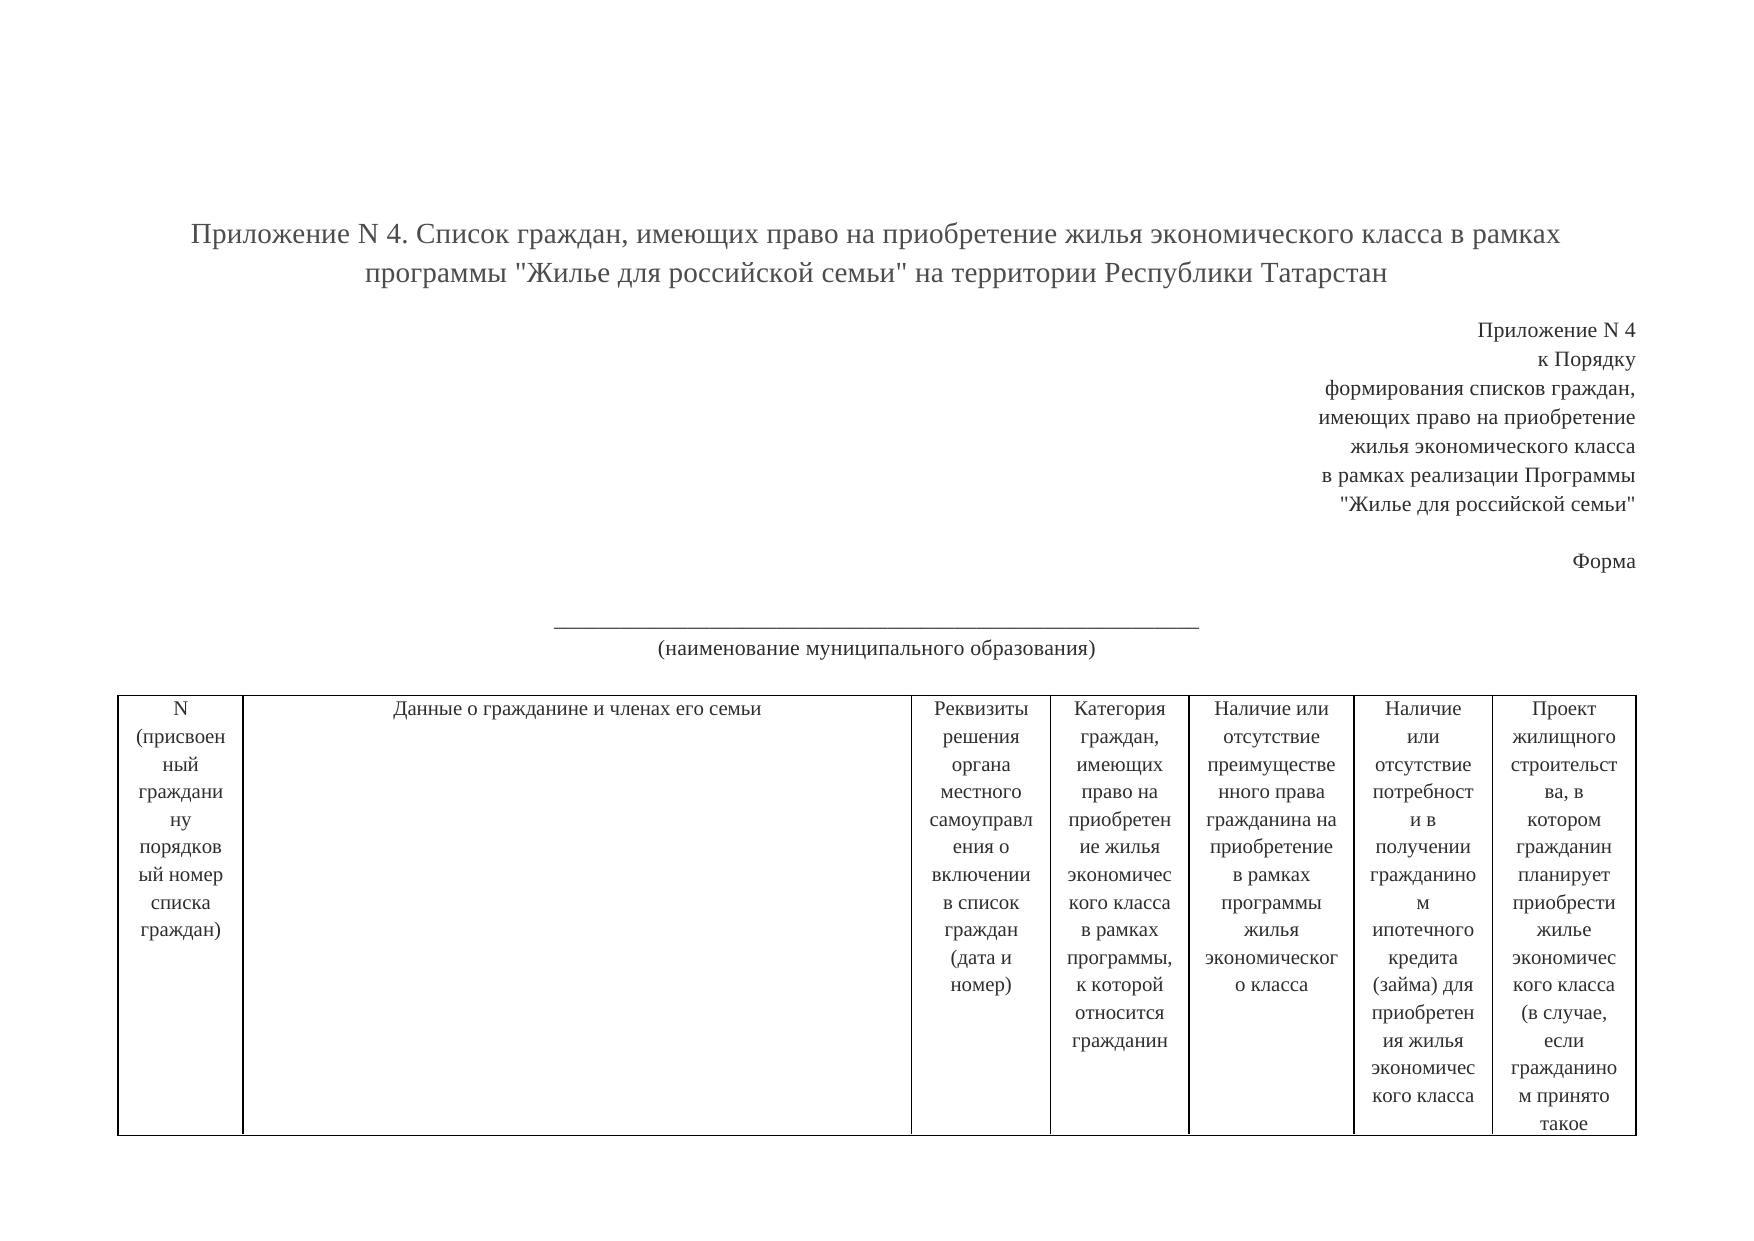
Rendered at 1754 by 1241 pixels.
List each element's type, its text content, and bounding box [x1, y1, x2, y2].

text Приложение N 4 [118, 317, 1636, 342]
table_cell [912, 696, 1050, 1134]
text имеющих право на приобретение [118, 404, 1636, 429]
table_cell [244, 696, 911, 1134]
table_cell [1355, 696, 1492, 1134]
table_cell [119, 696, 242, 1134]
text "Жилье для российской семьи" [118, 491, 1636, 516]
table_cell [1190, 696, 1353, 1134]
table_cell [1493, 696, 1635, 1134]
text Форма [118, 548, 1636, 574]
text (наименование муниципального образования) [118, 635, 1636, 661]
text жилья экономического класса [118, 433, 1636, 458]
text к Порядку [118, 346, 1636, 371]
text формирования списков граждан, [118, 375, 1636, 400]
text __________________________________________________________ [118, 606, 1636, 632]
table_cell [1051, 696, 1188, 1134]
text в рамках реализации Программы [118, 462, 1636, 487]
text Приложение N 4. Список граждан, имеющих право на приобретение жилья экономического класса в рамках программы "Жилье для российской семьи" на территории Республики Татарстан [118, 216, 1636, 288]
